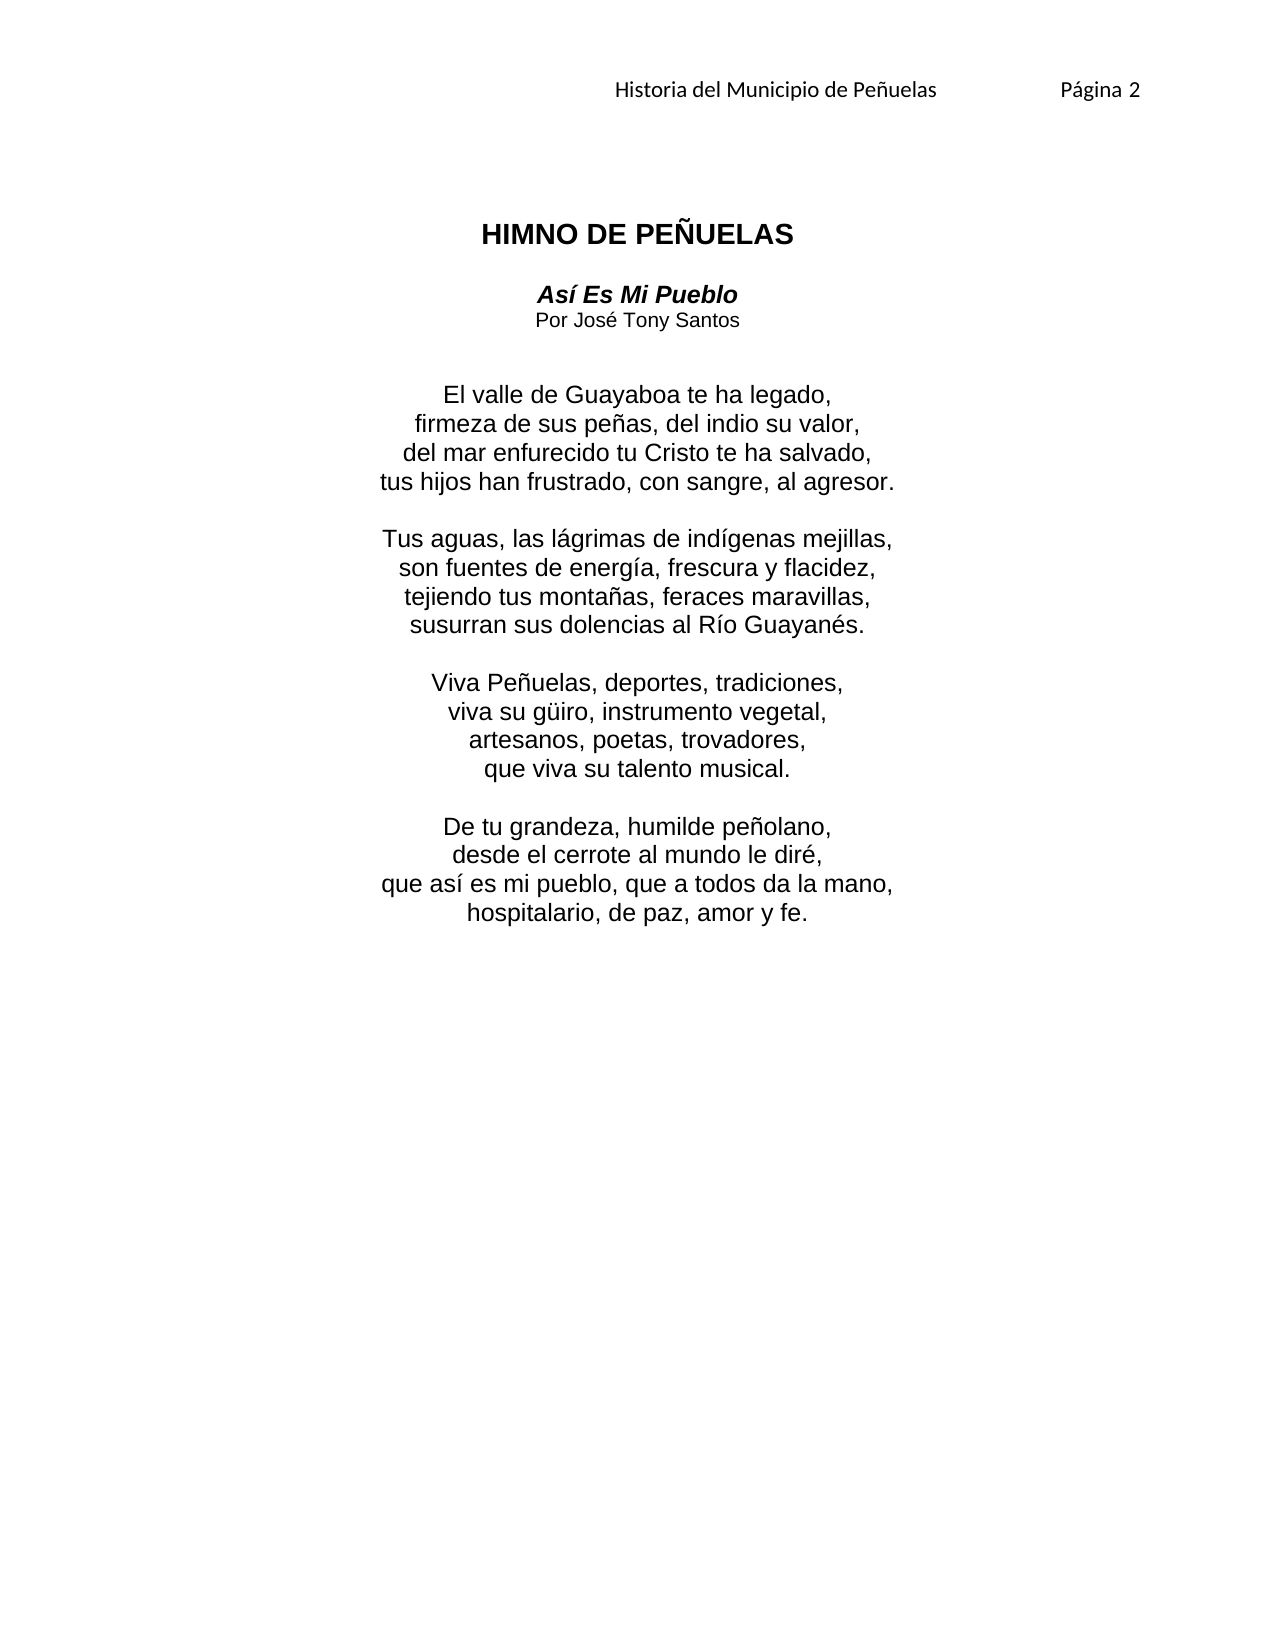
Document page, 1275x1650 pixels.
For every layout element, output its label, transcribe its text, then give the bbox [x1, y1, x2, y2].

text del mar enfurecido tu Cristo te ha salvado, [135, 438, 1140, 466]
text tus hijos han frustrado, con sangre, al agresor. [135, 466, 1140, 495]
text Así Es Mi Pueblo [135, 279, 1140, 308]
text Viva Peñuelas, deportes, tradiciones, [135, 668, 1140, 696]
text firmeza de sus peñas, del indio su valor, [135, 409, 1140, 438]
text Por José Tony Santos [135, 308, 1140, 332]
text hospitalario, de paz, amor y fe. [135, 898, 1140, 926]
text desde el cerrote al mundo le diré, [135, 840, 1140, 869]
text son fuentes de energía, frescura y flacidez, [135, 553, 1140, 581]
text que viva su talento musical. [135, 754, 1140, 783]
text Tus aguas, las lágrimas de indígenas mejillas, [135, 524, 1140, 553]
text HIMNO DE PEÑUELAS [135, 217, 1140, 251]
text De tu grandeza, humilde peñolano, [135, 811, 1140, 840]
text que así es mi pueblo, que a todos da la mano, [135, 869, 1140, 898]
text artesanos, poetas, trovadores, [135, 725, 1140, 754]
text susurran sus dolencias al Río Guayanés. [135, 610, 1140, 639]
text El valle de Guayaboa te ha legado, [135, 380, 1140, 409]
text viva su güiro, instrumento vegetal, [135, 696, 1140, 725]
text tejiendo tus montañas, feraces maravillas, [135, 581, 1140, 610]
